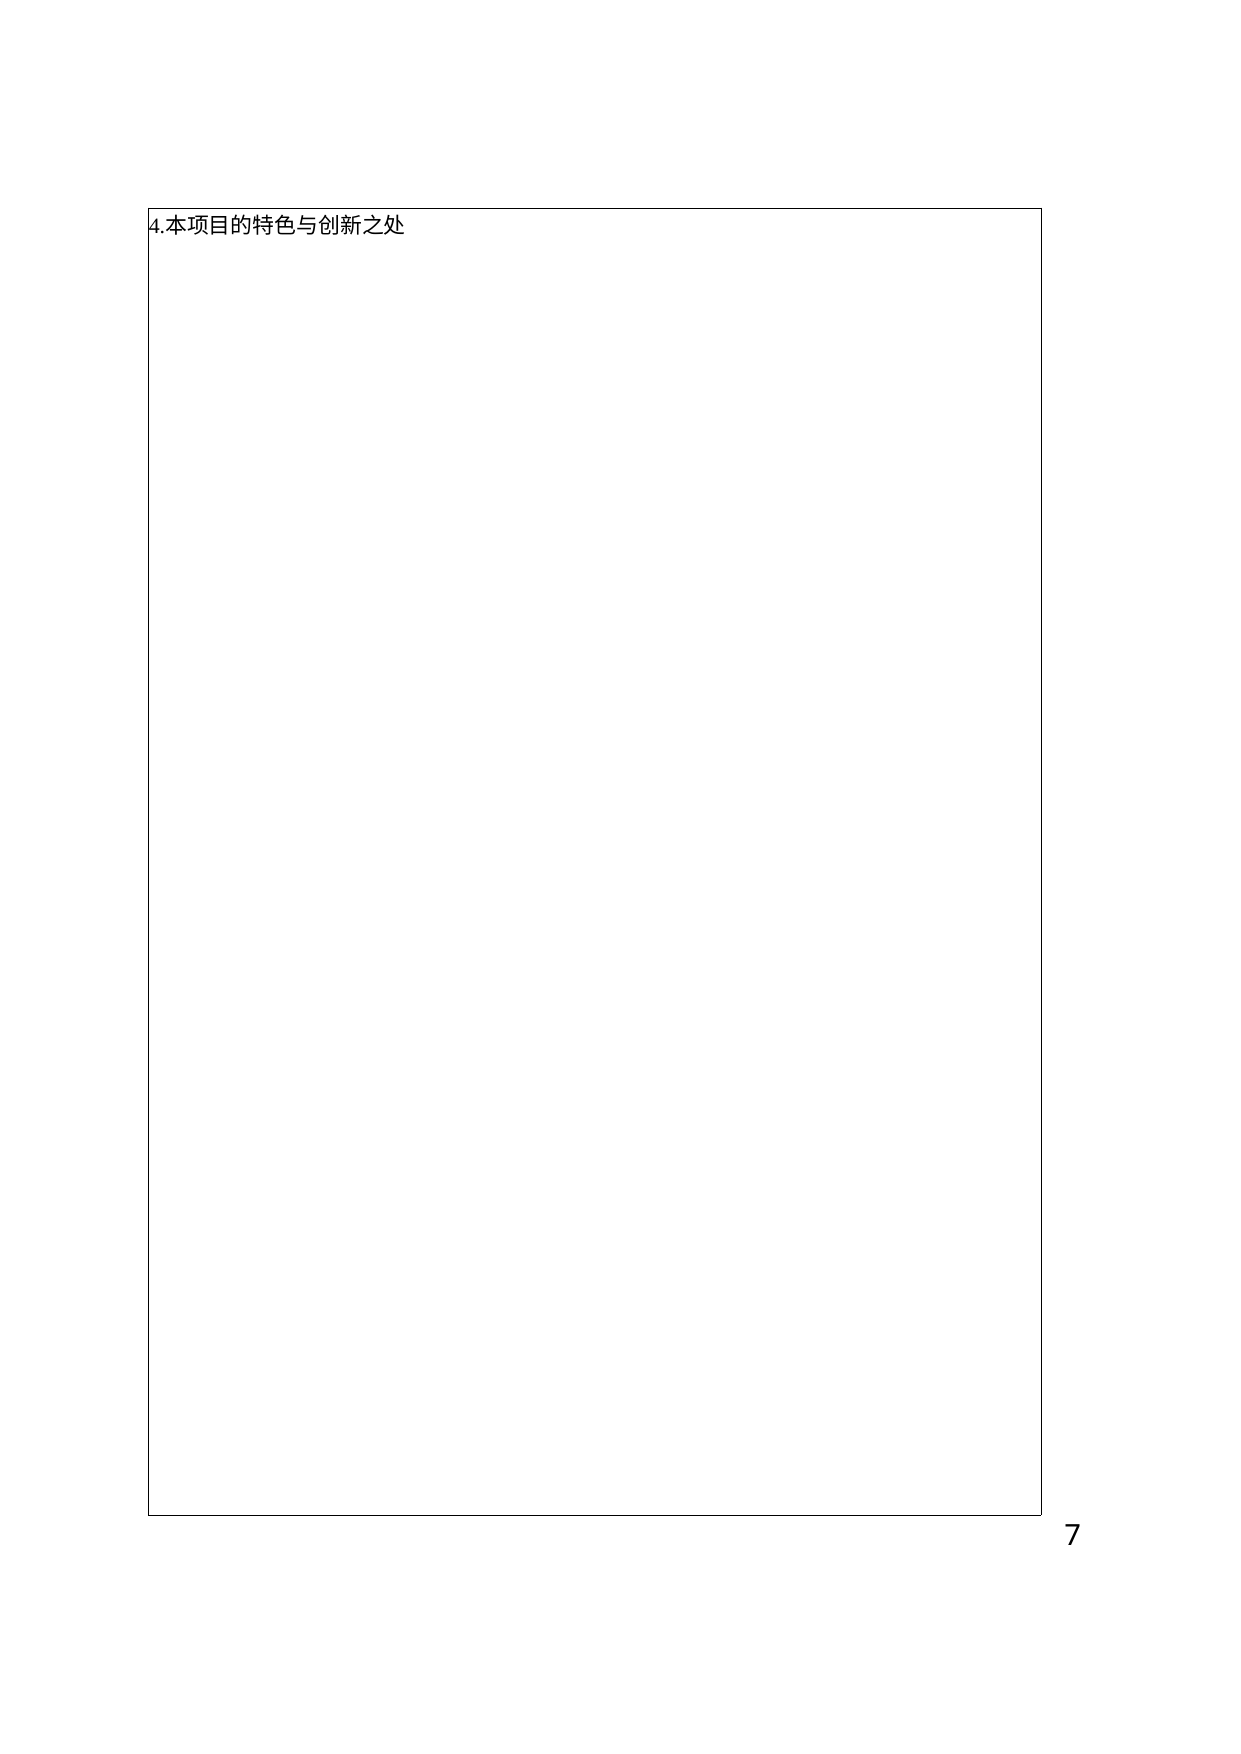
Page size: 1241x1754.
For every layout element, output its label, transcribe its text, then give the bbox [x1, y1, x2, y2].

table_cell 4.本项目的特色与创新之处 [149, 209, 1041, 1514]
